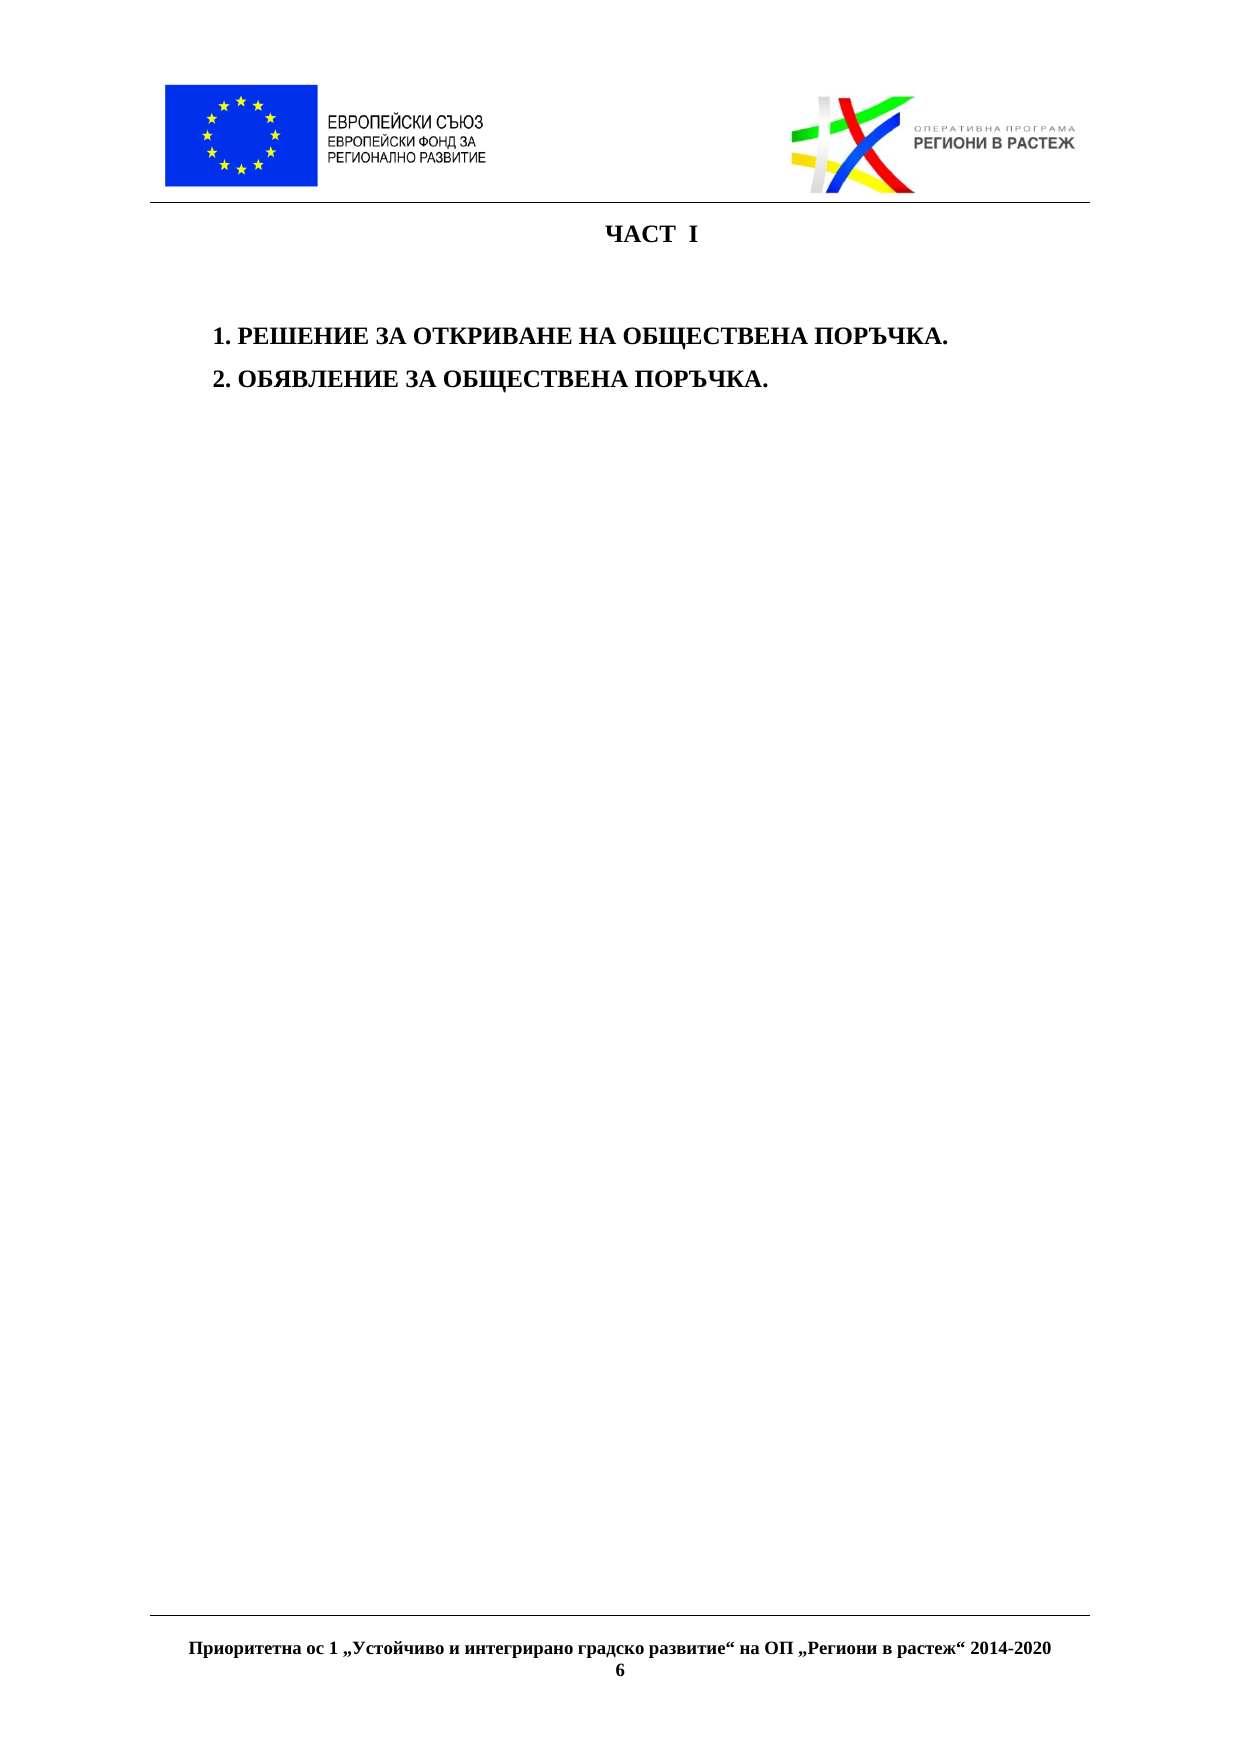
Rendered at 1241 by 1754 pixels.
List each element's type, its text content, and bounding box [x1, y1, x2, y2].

subtitle 2. Обявление за обществена поръчка. [150, 364, 1090, 393]
subtitle ЧАСТ І [150, 219, 1090, 248]
picture [776, 88, 1095, 200]
picture [150, 73, 513, 200]
subtitle 1. Решение за откриване на обществена поръчка. [150, 321, 1090, 350]
